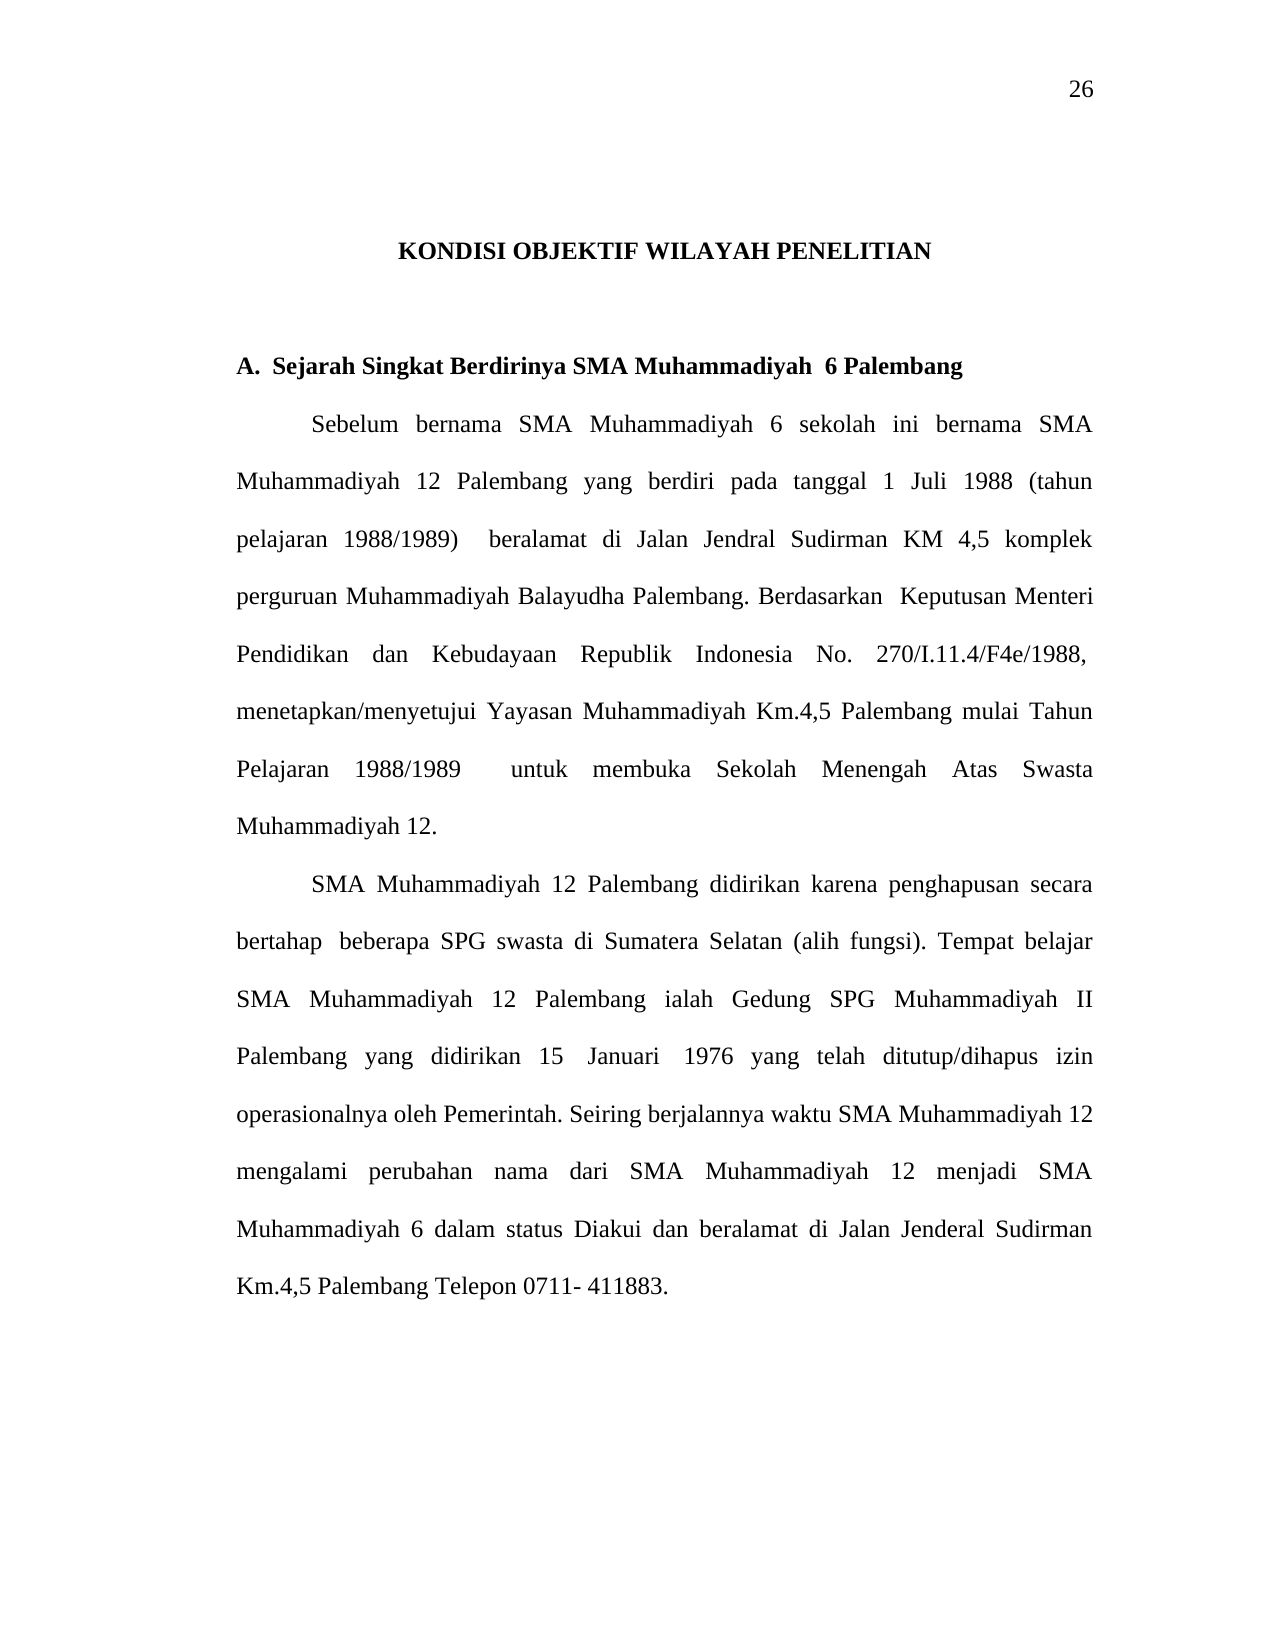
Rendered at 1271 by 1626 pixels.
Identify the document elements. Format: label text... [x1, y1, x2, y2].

list Sebelum bernama SMA Muhammadiyah 6 sekolah ini bernama SMA Muhammadiyah 12 Palembang yang berdiri pada tanggal 1 Juli 1988 (tahun pelajaran 1988/1989) beralamat di Jalan Jendral Sudirman KM 4,5 komplek perguruan Muhammadiyah Balayudha Palembang. Berdasarkan Keputusan Menteri Pendidikan dan Kebudayaan Republik Indonesia No. 270/I.11.4/F4e/1988, menetapkan/menyetujui Yayasan Muhammadiyah Km.4,5 Palembang mulai Tahun Pelajaran 1988/1989 untuk membuka Sekolah Menengah Atas Swasta Muhammadiyah 12. [236, 409, 1094, 840]
text KONDISI OBJEKTIF WILAYAH PENELITIAN [236, 236, 1094, 265]
list SMA Muhammadiyah 12 Palembang didirikan karena penghapusan secara bertahap beberapa SPG swasta di Sumatera Selatan (alih fungsi). Tempat belajar SMA Muhammadiyah 12 Palembang ialah Gedung SPG Muhammadiyah II Palembang yang didirikan 15 Januari 1976 yang telah ditutup/dihapus izin operasionalnya oleh Pemerintah. Seiring berjalannya waktu SMA Muhammadiyah 12 mengalami perubahan nama dari SMA Muhammadiyah 12 menjadi SMA Muhammadiyah 6 dalam status Diakui dan beralamat di Jalan Jenderal Sudirman Km.4,5 Palembang Telepon 0711- 411883. [236, 869, 1094, 1300]
list Sejarah Singkat Berdirinya SMA Muhammadiyah 6 Palembang [236, 351, 1094, 380]
